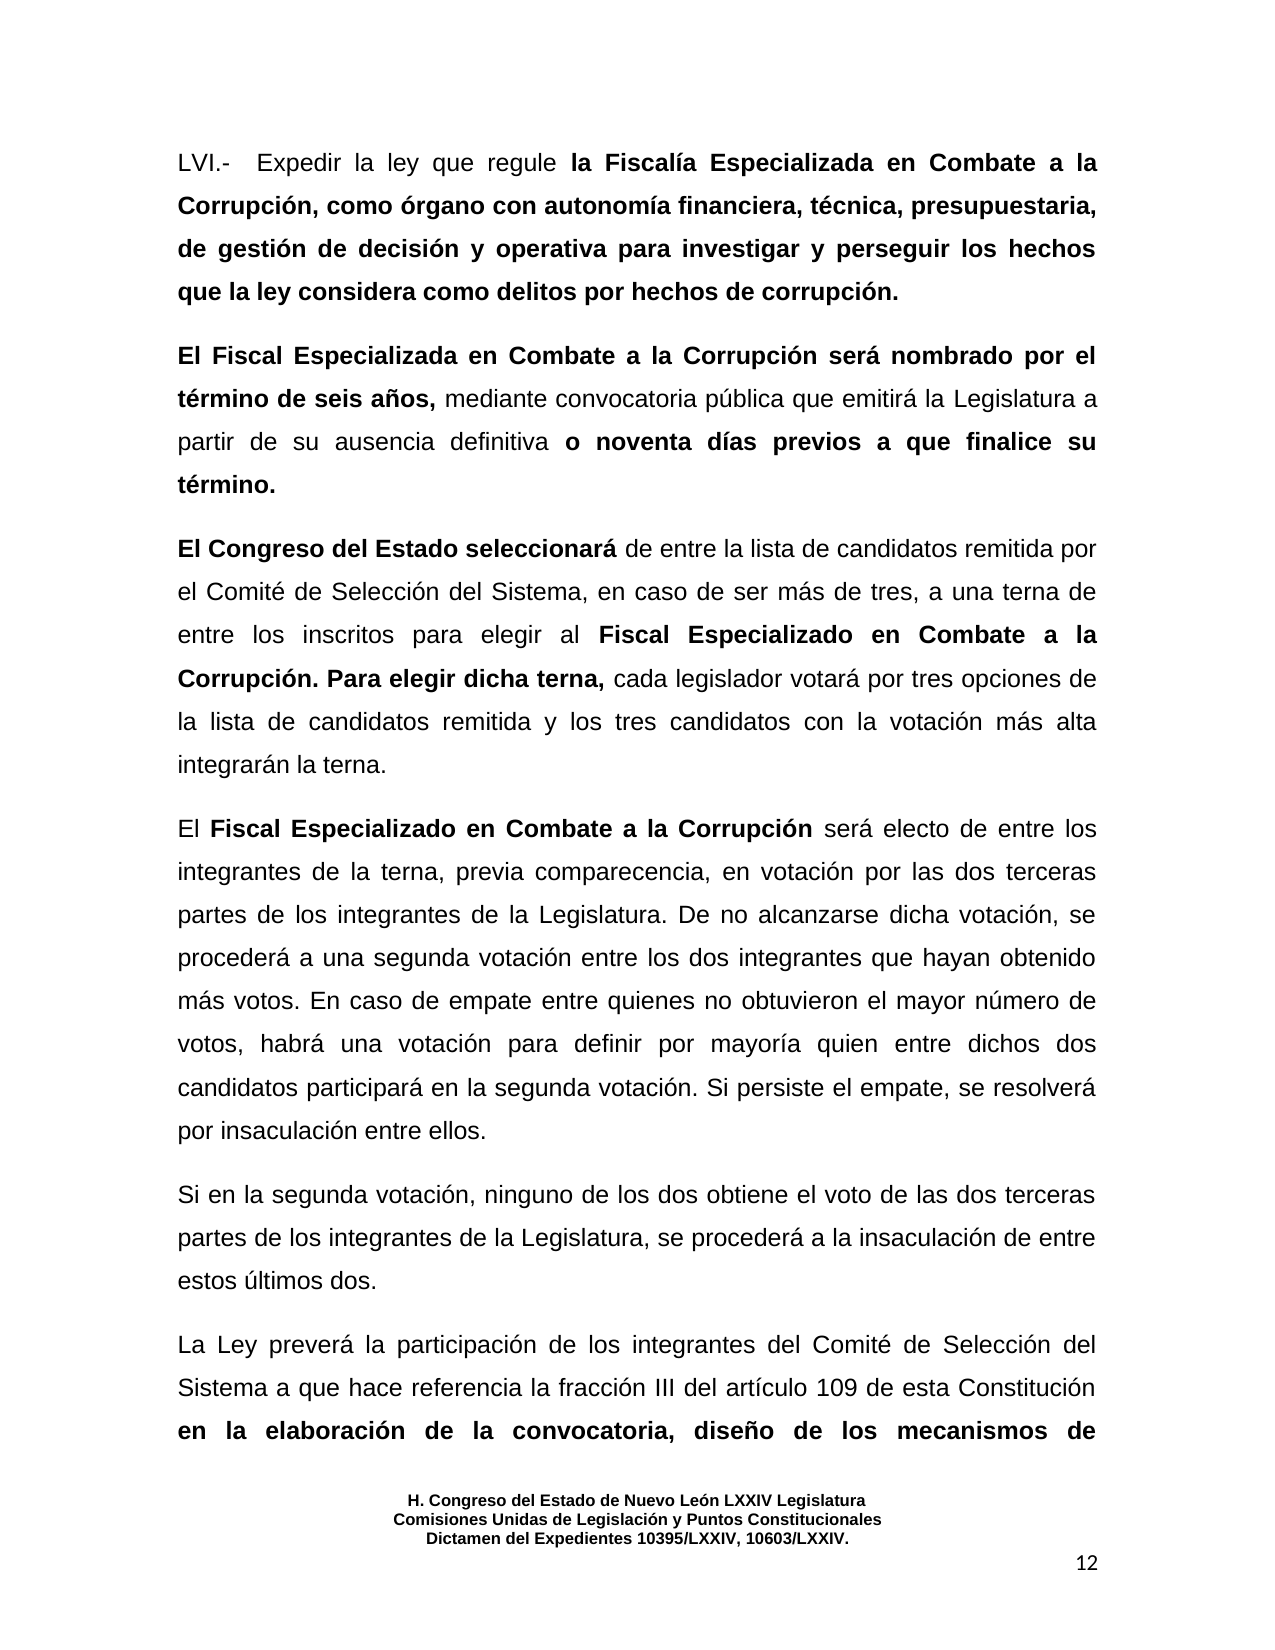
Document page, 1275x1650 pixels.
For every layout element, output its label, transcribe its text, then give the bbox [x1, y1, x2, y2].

text El Fiscal Especializado en Combate a la Corrupción será electo de entre los integrantes de la terna, previa comparecencia, en votación por las dos terceras partes de los integrantes de la Legislatura. De no alcanzarse dicha votación, se procederá a una segunda votación entre los dos integrantes que hayan obtenido más votos. En caso de empate entre quienes no obtuvieron el mayor número de votos, habrá una votación para definir por mayoría quien entre dichos dos candidatos participará en la segunda votación. Si persiste el empate, se resolverá por insaculación entre ellos. [177, 814, 1098, 1144]
text El Fiscal Especializada en Combate a la Corrupción será nombrado por el término de seis años, mediante convocatoria pública que emitirá la Legislatura a partir de su ausencia definitiva o noventa días previos a que finalice su término. [177, 341, 1098, 499]
text El Congreso del Estado seleccionará de entre la lista de candidatos remitida por el Comité de Selección del Sistema, en caso de ser más de tres, a una terna de entre los inscritos para elegir al Fiscal Especializado en Combate a la Corrupción. Para elegir dicha terna, cada legislador votará por tres opciones de la lista de candidatos remitida y los tres candidatos con la votación más alta integrarán la terna. [177, 534, 1098, 779]
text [177, 1330, 1098, 1445]
text Si en la segunda votación, ninguno de los dos obtiene el voto de las dos terceras partes de los integrantes de la Legislatura, se procederá a la insaculación de entre estos últimos dos. [177, 1180, 1098, 1295]
text LVI.- Expedir la ley que regule la Fiscalía Especializada en Combate a la Corrupción, como órgano con autonomía financiera, técnica, presupuestaria, de gestión de decisión y operativa para investigar y perseguir los hechos que la ley considera como delitos por hechos de corrupción. [177, 148, 1098, 306]
